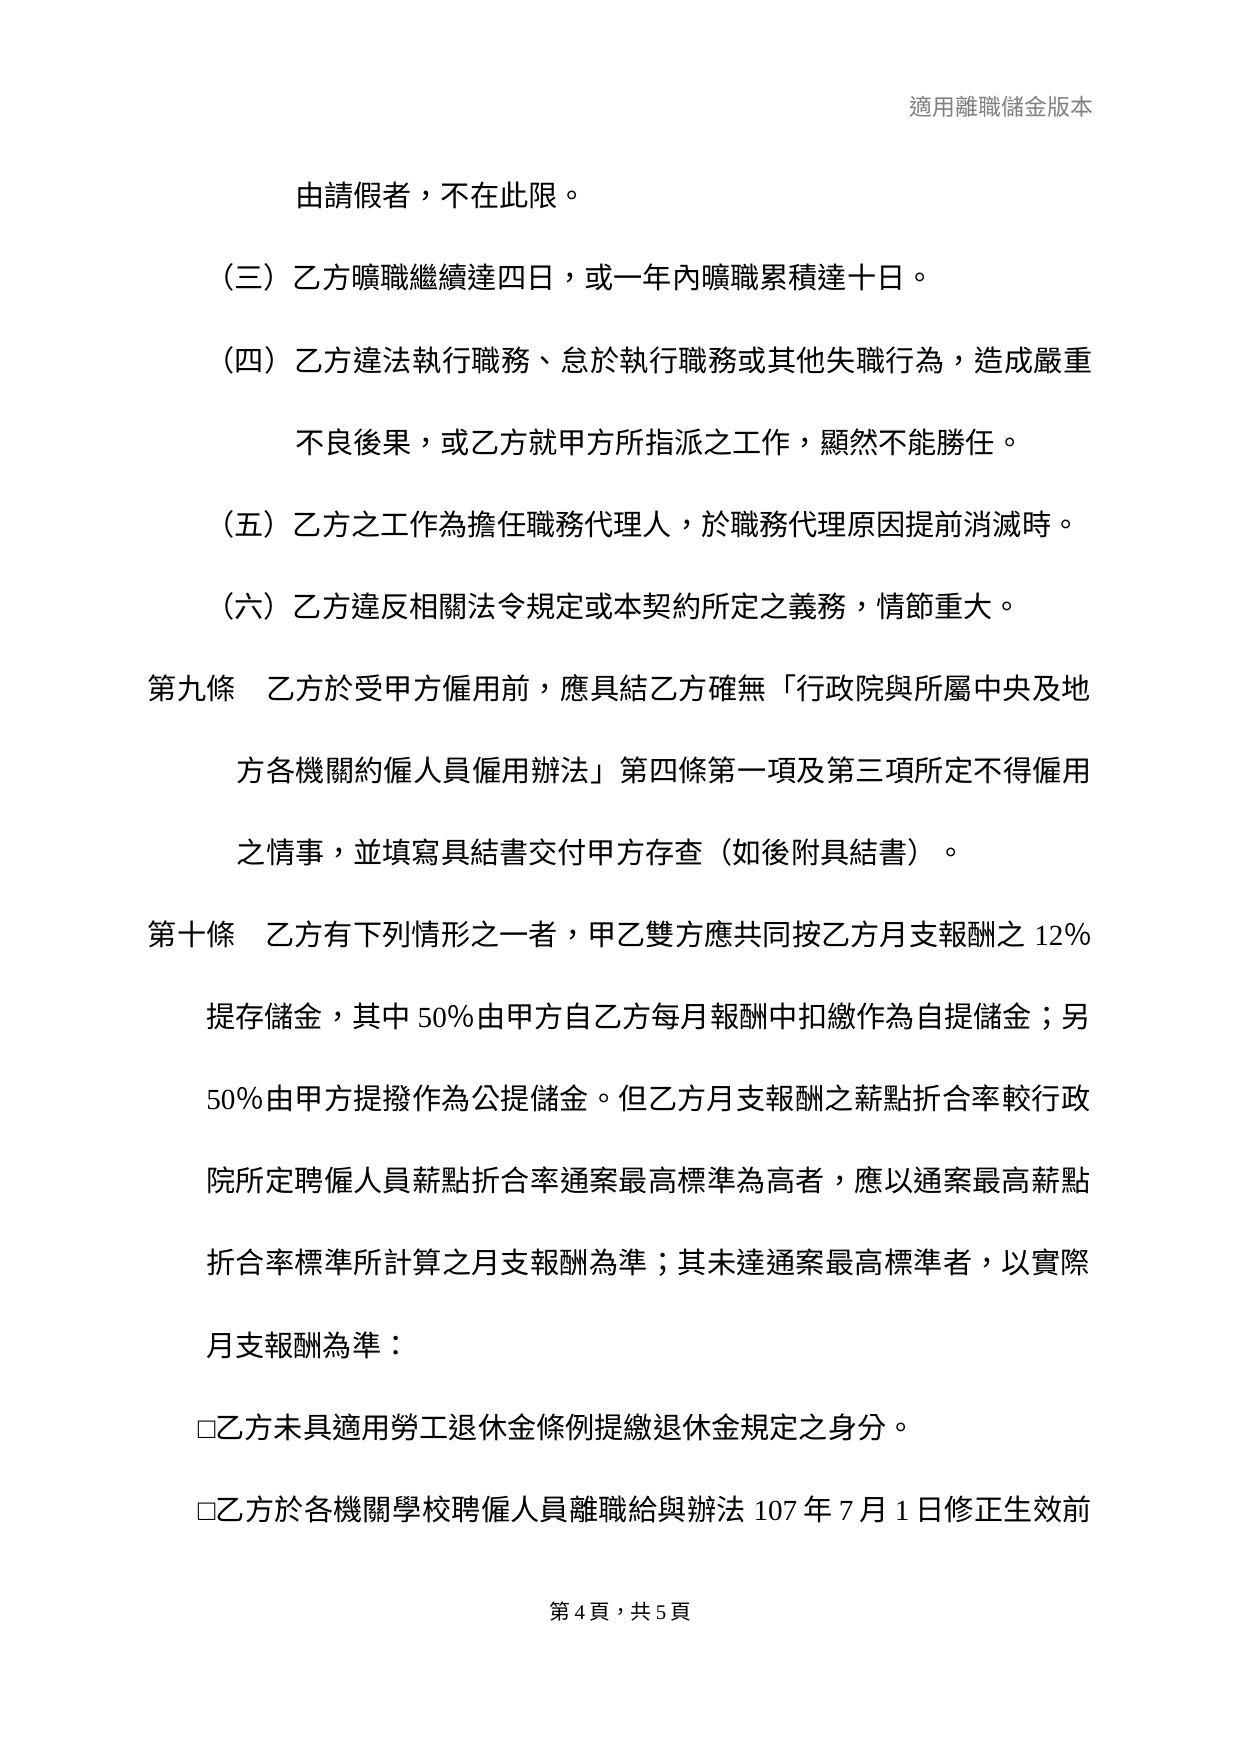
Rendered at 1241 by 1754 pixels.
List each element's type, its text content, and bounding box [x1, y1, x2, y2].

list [198, 1466, 1092, 1548]
text 第十條 乙方有下列情形之一者，甲乙雙方應共同按乙方月支報酬之12％提存儲金，其中50％由甲方自乙方每月報酬中扣繳作為自提儲金；另50％由甲方提撥作為公提儲金。但乙方月支報酬之薪點折合率較行政院所定聘僱人員薪點折合率通案最高標準為高者，應以通案最高薪點折合率標準所計算之月支報酬為準；其未達通案最高標準者，以實際月支報酬為準： [148, 892, 1092, 1384]
text （四）乙方違法執行職務、怠於執行職務或其他失職行為，造成嚴重不良後果，或乙方就甲方所指派之工作，顯然不能勝任。 [205, 317, 1092, 481]
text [205, 153, 1092, 235]
text （三）乙方曠職繼續達四日，或一年內曠職累積達十日。 [205, 235, 1092, 317]
text （六）乙方違反相關法令規定或本契約所定之義務，情節重大。 [205, 563, 1092, 646]
text （五）乙方之工作為擔任職務代理人，於職務代理原因提前消滅時。 [205, 481, 1092, 563]
text 第九條 乙方於受甲方僱用前，應具結乙方確無「行政院與所屬中央及地方各機關約僱人員僱用辦法」第四條第一項及第三項所定不得僱用之情事，並填寫具結書交付甲方存查（如後附具結書）。 [148, 646, 1092, 892]
list □乙方未具適用勞工退休金條例提繳退休金規定之身分。 [198, 1384, 1092, 1466]
